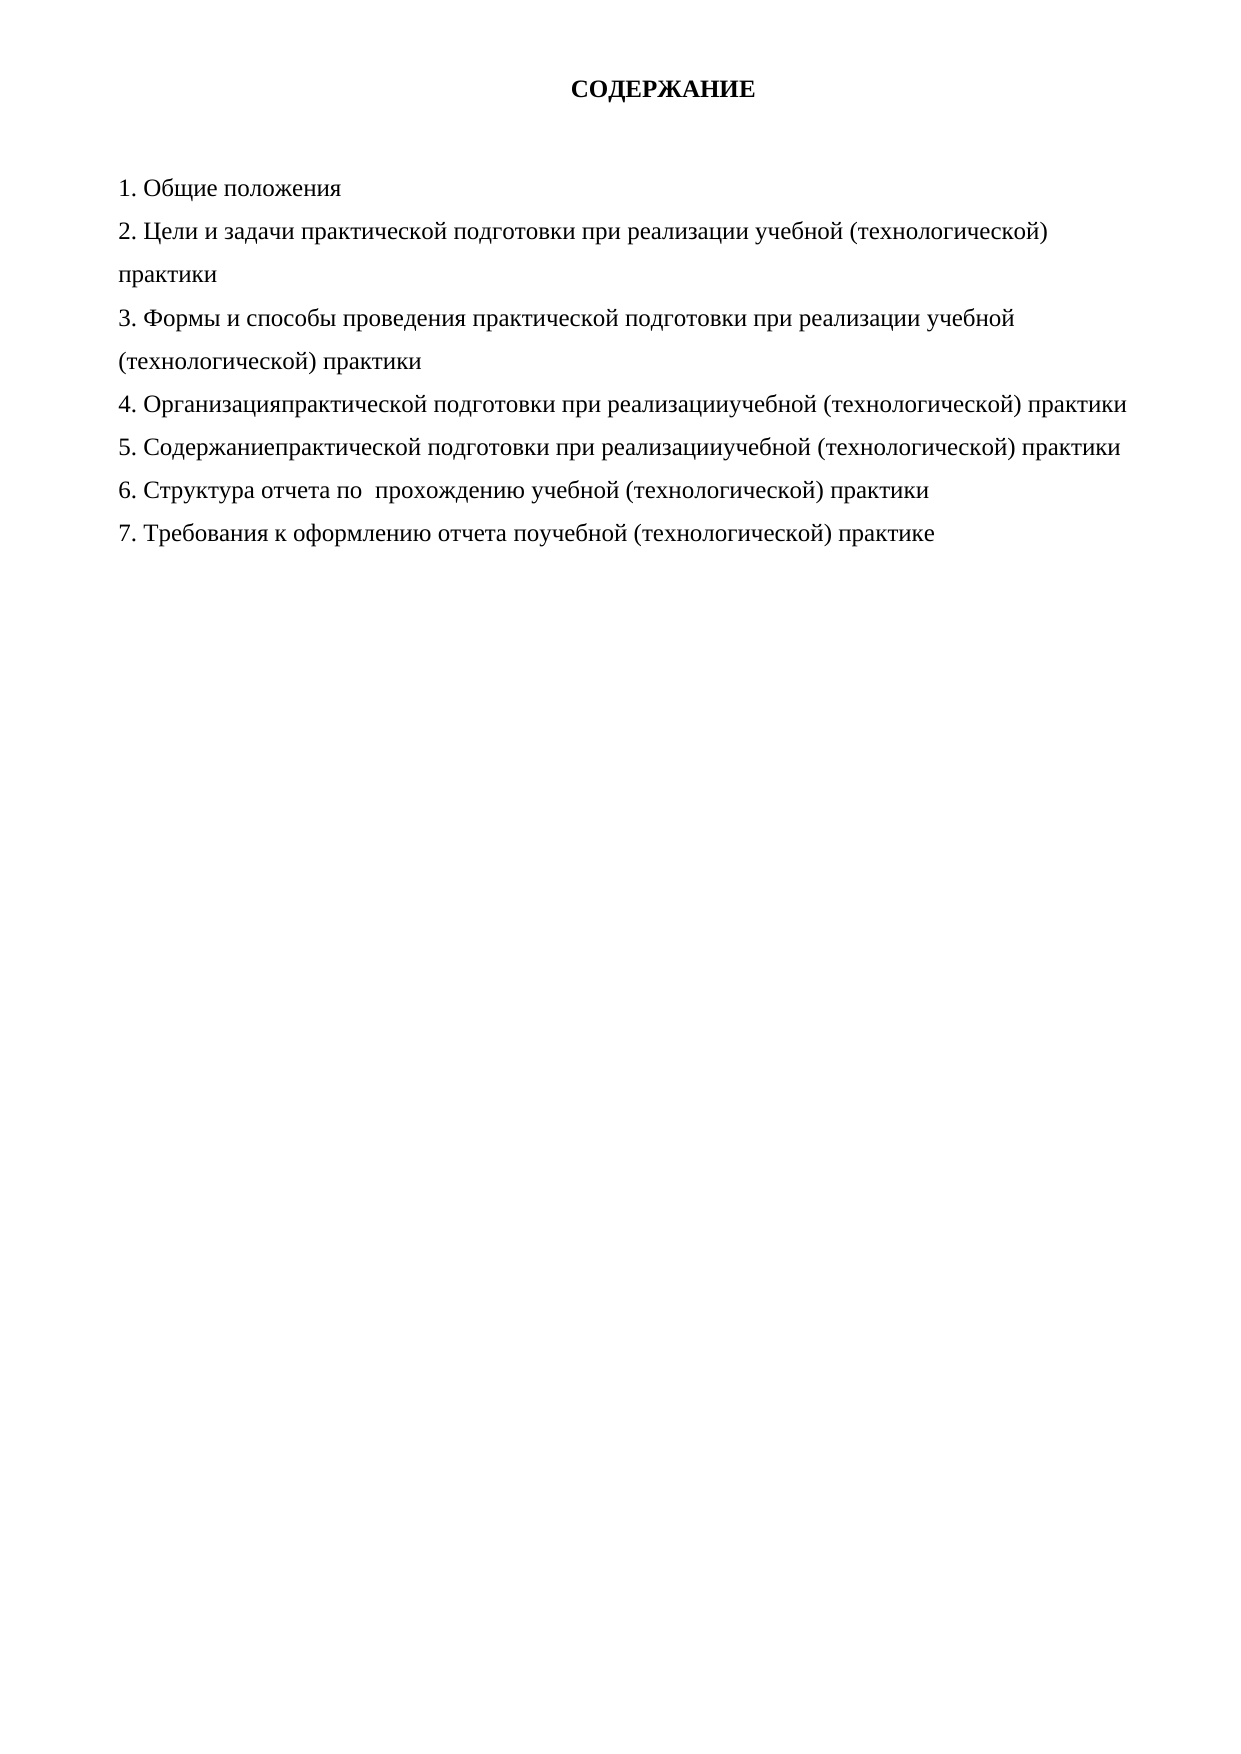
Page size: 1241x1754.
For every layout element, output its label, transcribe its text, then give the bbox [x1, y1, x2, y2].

text 3. Формы и способы проведения практической подготовки при реализации учебной (технологической) практики [118, 303, 1152, 374]
text СОДЕРЖАНИЕ [174, 74, 1152, 103]
text 2. Цели и задачи практической подготовки при реализации учебной (технологической) практики [118, 216, 1152, 288]
text 4. Организацияпрактической подготовки при реализацииучебной (технологической) практики [118, 389, 1152, 418]
text 7. Требования к оформлению отчета поучебной (технологической) практике [118, 518, 1152, 547]
text 1. Общие положения [118, 173, 1152, 202]
text 6. Структура отчета по прохождению учебной (технологической) практики [118, 475, 1152, 504]
text 5. Содержаниепрактической подготовки при реализацииучебной (технологической) практики [118, 432, 1152, 461]
